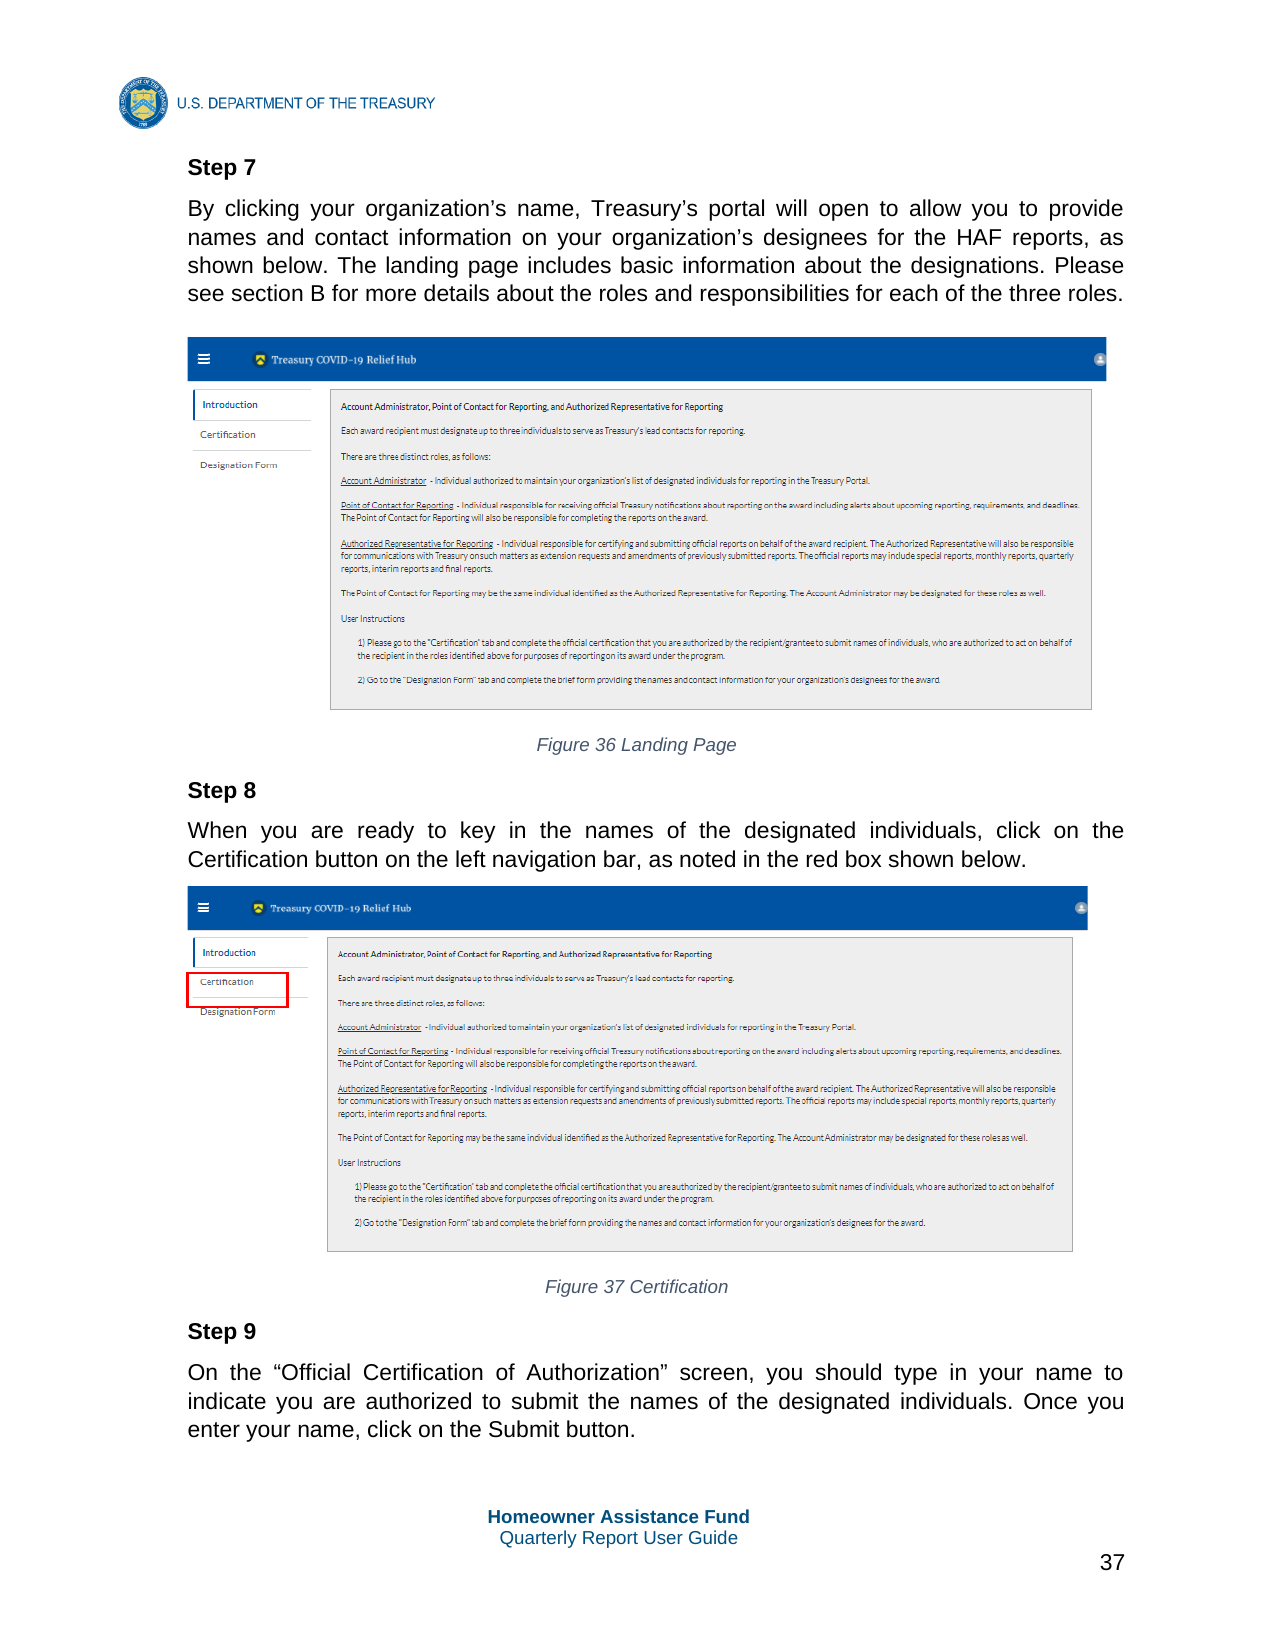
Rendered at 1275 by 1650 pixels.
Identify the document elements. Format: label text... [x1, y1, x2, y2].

text Figure 37 Certification [150, 1276, 1125, 1297]
text Figure 36 Landing Page [150, 734, 1125, 756]
subtitle Step 9 [187, 1318, 1125, 1345]
picture [112, 75, 438, 132]
picture [187, 337, 1107, 720]
text On the “Official Certification of Authorization” screen, you should type in your name to indicate you are authorized to submit the names of the designated individuals. Once you enter your name, click on the Submit button. [187, 1359, 1125, 1442]
subtitle Step 8 [187, 777, 1125, 803]
text When you are ready to key in the names of the designated individuals, click on the Certification button on the left navigation bar, as noted in the red box shown below. [187, 817, 1125, 872]
picture [189, 974, 286, 1006]
picture [187, 886, 1088, 1262]
subtitle Step 7 [187, 154, 1125, 181]
